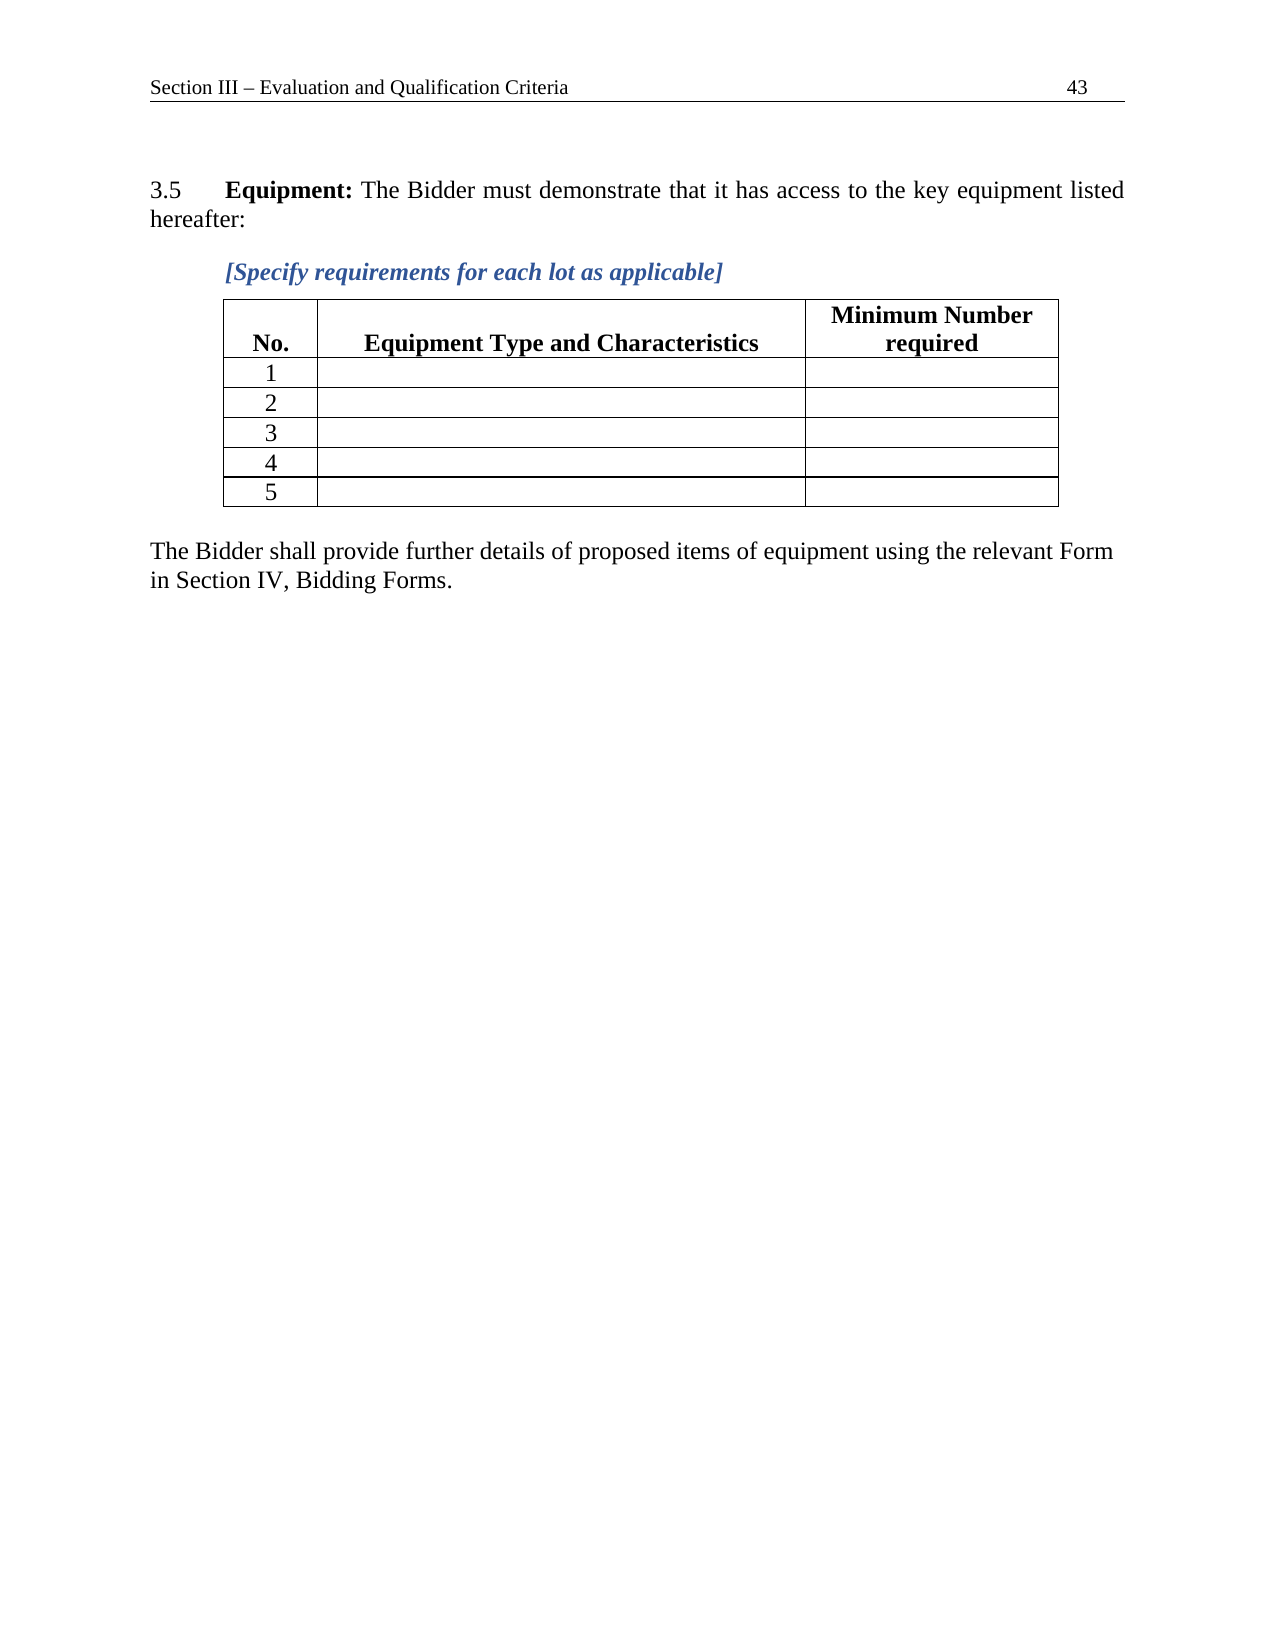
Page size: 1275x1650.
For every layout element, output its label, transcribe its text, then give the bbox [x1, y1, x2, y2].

table_cell [806, 448, 1058, 476]
table_header Equipment Type and Characteristics [318, 300, 805, 357]
table_cell [806, 418, 1058, 447]
table_cell [806, 388, 1058, 417]
list Equipment: The Bidder must demonstrate that it has access to the key equipment listed hereafter: [150, 175, 1125, 232]
table_cell 3 [224, 418, 317, 447]
table_cell [318, 448, 805, 476]
table_cell [318, 478, 805, 506]
table_cell 4 [224, 448, 317, 476]
table_cell [318, 388, 805, 417]
table_cell 5 [224, 478, 317, 506]
table_header Minimum Number required [806, 300, 1058, 357]
table_cell [806, 358, 1058, 387]
text [Specify requirements for each lot as applicable] [225, 257, 1125, 286]
table_cell 2 [224, 388, 317, 417]
table_cell [318, 418, 805, 447]
table_cell 1 [224, 358, 317, 387]
table_header No. [224, 300, 317, 357]
table_cell [318, 358, 805, 387]
table_cell [806, 478, 1058, 506]
text The Bidder shall provide further details of proposed items of equipment using the relevant Form in Section IV, Bidding Forms. [150, 536, 1125, 593]
